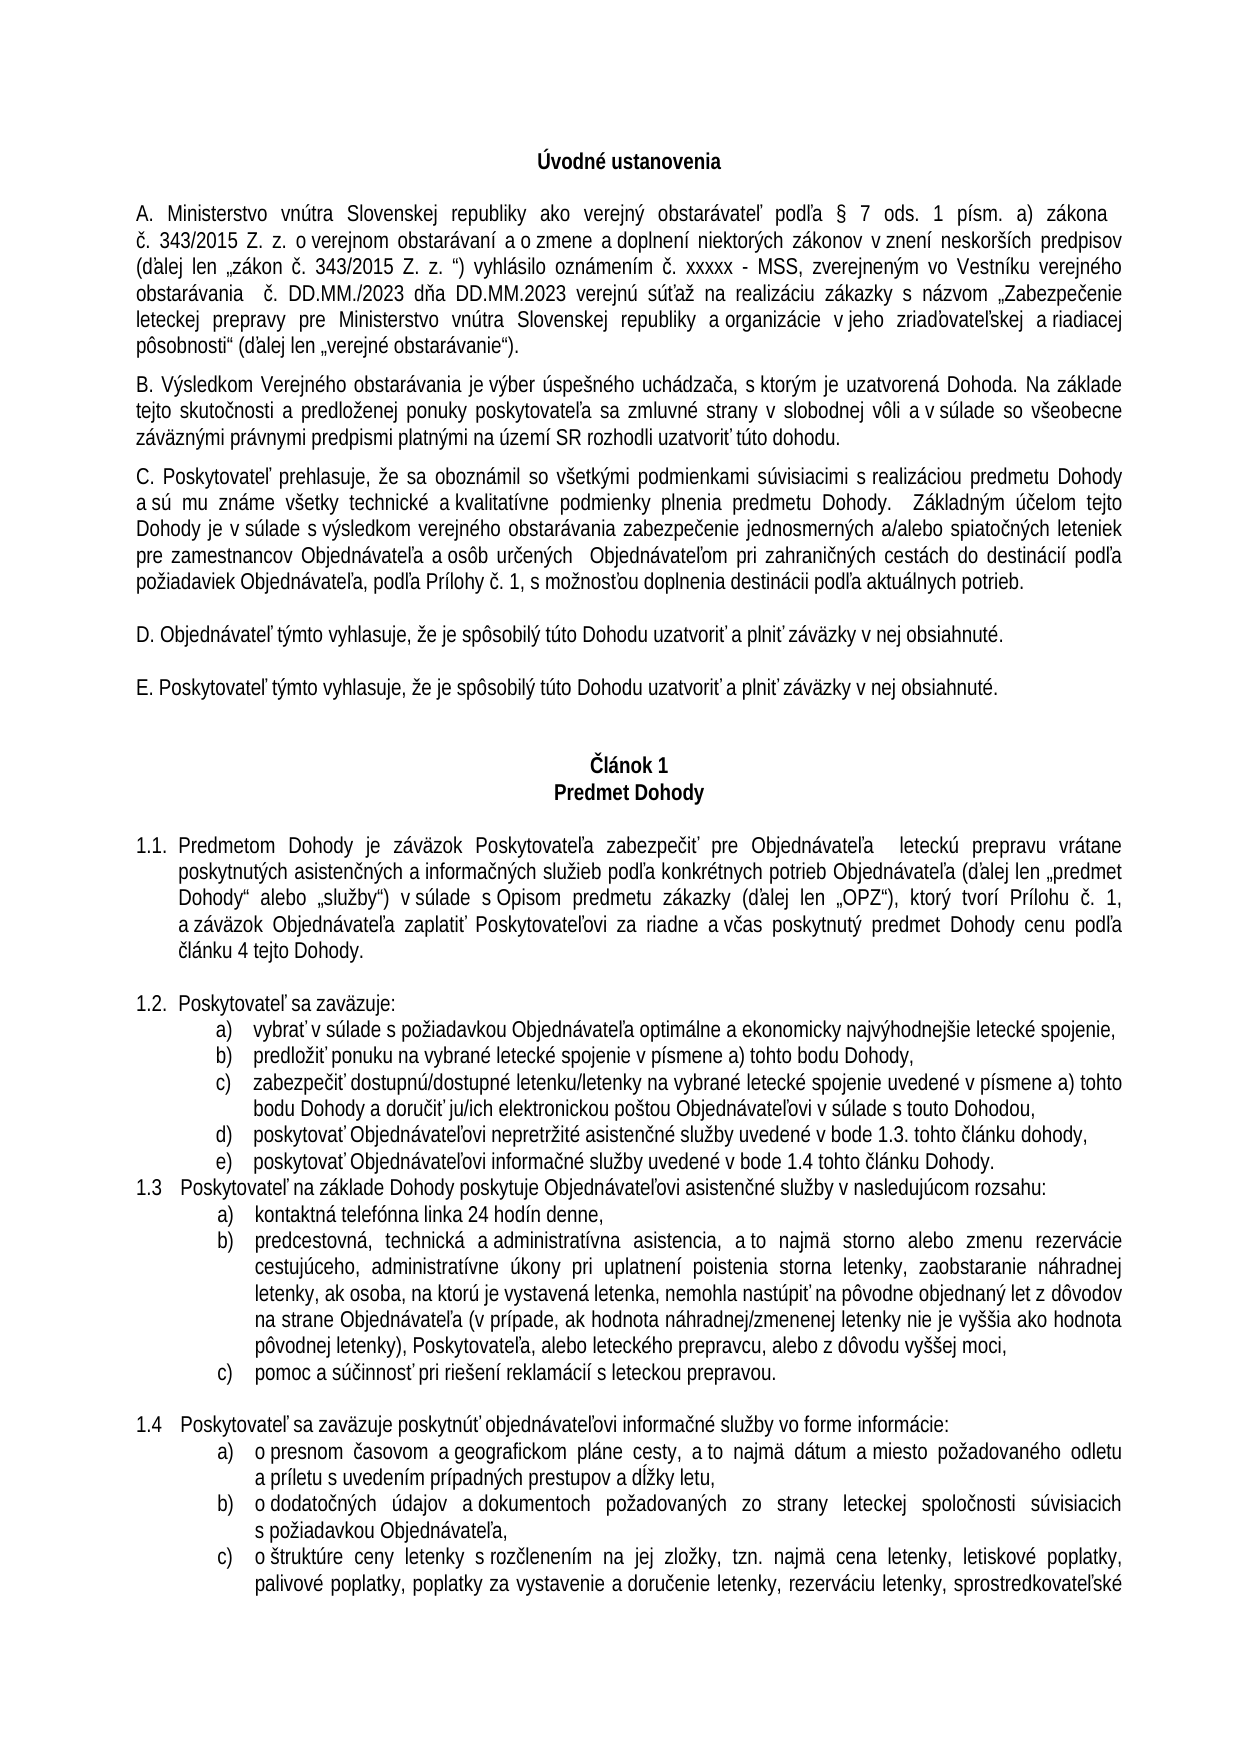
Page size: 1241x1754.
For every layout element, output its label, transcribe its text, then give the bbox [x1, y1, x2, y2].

text E. Poskytovateľ týmto vyhlasuje, že je spôsobilý túto Dohodu uzatvoriť a plniť záväzky v nej obsiahnuté. [136, 673, 1122, 700]
text Článok 1 [136, 752, 1122, 779]
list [217, 1543, 1122, 1596]
text D. Objednávateľ týmto vyhlasuje, že je spôsobilý túto Dohodu uzatvoriť a plniť záväzky v nej obsiahnuté. [136, 621, 1122, 647]
text 1.4 Poskytovateľ sa zaväzuje poskytnúť objednávateľovi informačné služby vo forme informácie: [136, 1411, 1122, 1438]
text B. Výsledkom Verejného obstarávania je výber úspešného uchádzača, s ktorým je uzatvorená Dohoda. Na základe tejto skutočnosti a predloženej ponuky poskytovateľa sa zmluvné strany v slobodnej vôli a v súlade so všeobecne záväznými právnymi predpismi platnými na území SR rozhodli uzatvoriť túto dohodu. [136, 371, 1122, 450]
list o dodatočných údajov a dokumentoch požadovaných zo strany leteckej spoločnosti súvisiacich s požiadavkou Objednávateľa, [217, 1490, 1122, 1543]
text C. Poskytovateľ prehlasuje, že sa oboznámil so všetkými podmienkami súvisiacimi s realizáciou predmetu Dohody a sú mu známe všetky technické a kvalitatívne podmienky plnenia predmetu Dohody. Základným účelom tejto Dohody je v súlade s výsledkom verejného obstarávania zabezpečenie jednosmerných a/alebo spiatočných leteniek pre zamestnancov Objednávateľa a osôb určených Objednávateľom pri zahraničných cestách do destinácií podľa požiadaviek Objednávateľa, podľa Prílohy č. 1, s možnosťou doplnenia destinácii podľa aktuálnych potrieb. [136, 463, 1122, 594]
list poskytovať Objednávateľovi informačné služby uvedené v bode 1.4 tohto článku Dohody. [216, 1148, 1122, 1174]
list pomoc a súčinnosť pri riešení reklamácií s leteckou prepravou. [217, 1359, 1122, 1385]
text Úvodné ustanovenia [136, 148, 1122, 174]
list Poskytovateľ sa zaväzuje: [136, 990, 1122, 1016]
list predložiť ponuku na vybrané letecké spojenie v písmene a) tohto bodu Dohody, [216, 1042, 1122, 1069]
list zabezpečiť dostupnú/dostupné letenku/letenky na vybrané letecké spojenie uvedené v písmene a) tohto bodu Dohody a doručiť ju/ich elektronickou poštou Objednávateľovi v súlade s touto Dohodou, [216, 1069, 1122, 1121]
list o presnom časovom a geografickom pláne cesty, a to najmä dátum a miesto požadovaného odletu a príletu s uvedením prípadných prestupov a dĺžky letu, [217, 1438, 1122, 1490]
text 1.3 Poskytovateľ na základe Dohody poskytuje Objednávateľovi asistenčné služby v nasledujúcom rozsahu: [136, 1174, 1122, 1201]
text A. Ministerstvo vnútra Slovenskej republiky ako verejný obstarávateľ podľa § 7 ods. 1 písm. a) zákona č. 343/2015 Z. z. o verejnom obstarávaní a o zmene a doplnení niektorých zákonov v znení neskorších predpisov (ďalej len „zákon č. 343/2015 Z. z. “) vyhlásilo oznámením č. xxxxx - MSS, zverejneným vo Vestníku verejného obstarávania č. DD.MM./2023 dňa DD.MM.2023 verejnú súťaž na realizáciu zákazky s názvom „Zabezpečenie leteckej prepravy pre Ministerstvo vnútra Slovenskej republiky a organizácie v jeho zriaďovateľskej a riadiacej pôsobnosti“ (ďalej len „verejné obstarávanie“). [136, 200, 1122, 358]
list vybrať v súlade s požiadavkou Objednávateľa optimálne a ekonomicky najvýhodnejšie letecké spojenie, [216, 1016, 1122, 1042]
list poskytovať Objednávateľovi nepretržité asistenčné služby uvedené v bode 1.3. tohto článku dohody, [216, 1121, 1122, 1148]
list Predmetom Dohody je záväzok Poskytovateľa zabezpečiť pre Objednávateľa leteckú prepravu vrátane poskytnutých asistenčných a informačných služieb podľa konkrétnych potrieb Objednávateľa (ďalej len „predmet Dohody“ alebo „služby“) v súlade s Opisom predmetu zákazky (ďalej len „OPZ“), ktorý tvorí Prílohu č. 1, a záväzok Objednávateľa zaplatiť Poskytovateľovi za riadne a včas poskytnutý predmet Dohody cenu podľa článku 4 tejto Dohody. [136, 832, 1122, 963]
text Predmet Dohody [136, 779, 1122, 805]
list kontaktná telefónna linka 24 hodín denne, [217, 1201, 1122, 1227]
list predcestovná, technická a administratívna asistencia, a to najmä storno alebo zmenu rezervácie cestujúceho, administratívne úkony pri uplatnení poistenia storna letenky, zaobstaranie náhradnej letenky, ak osoba, na ktorú je vystavená letenka, nemohla nastúpiť na pôvodne objednaný let z dôvodov na strane Objednávateľa (v prípade, ak hodnota náhradnej/zmenenej letenky nie je vyššia ako hodnota pôvodnej letenky), Poskytovateľa, alebo leteckého prepravcu, alebo z dôvodu vyššej moci, [217, 1227, 1122, 1359]
